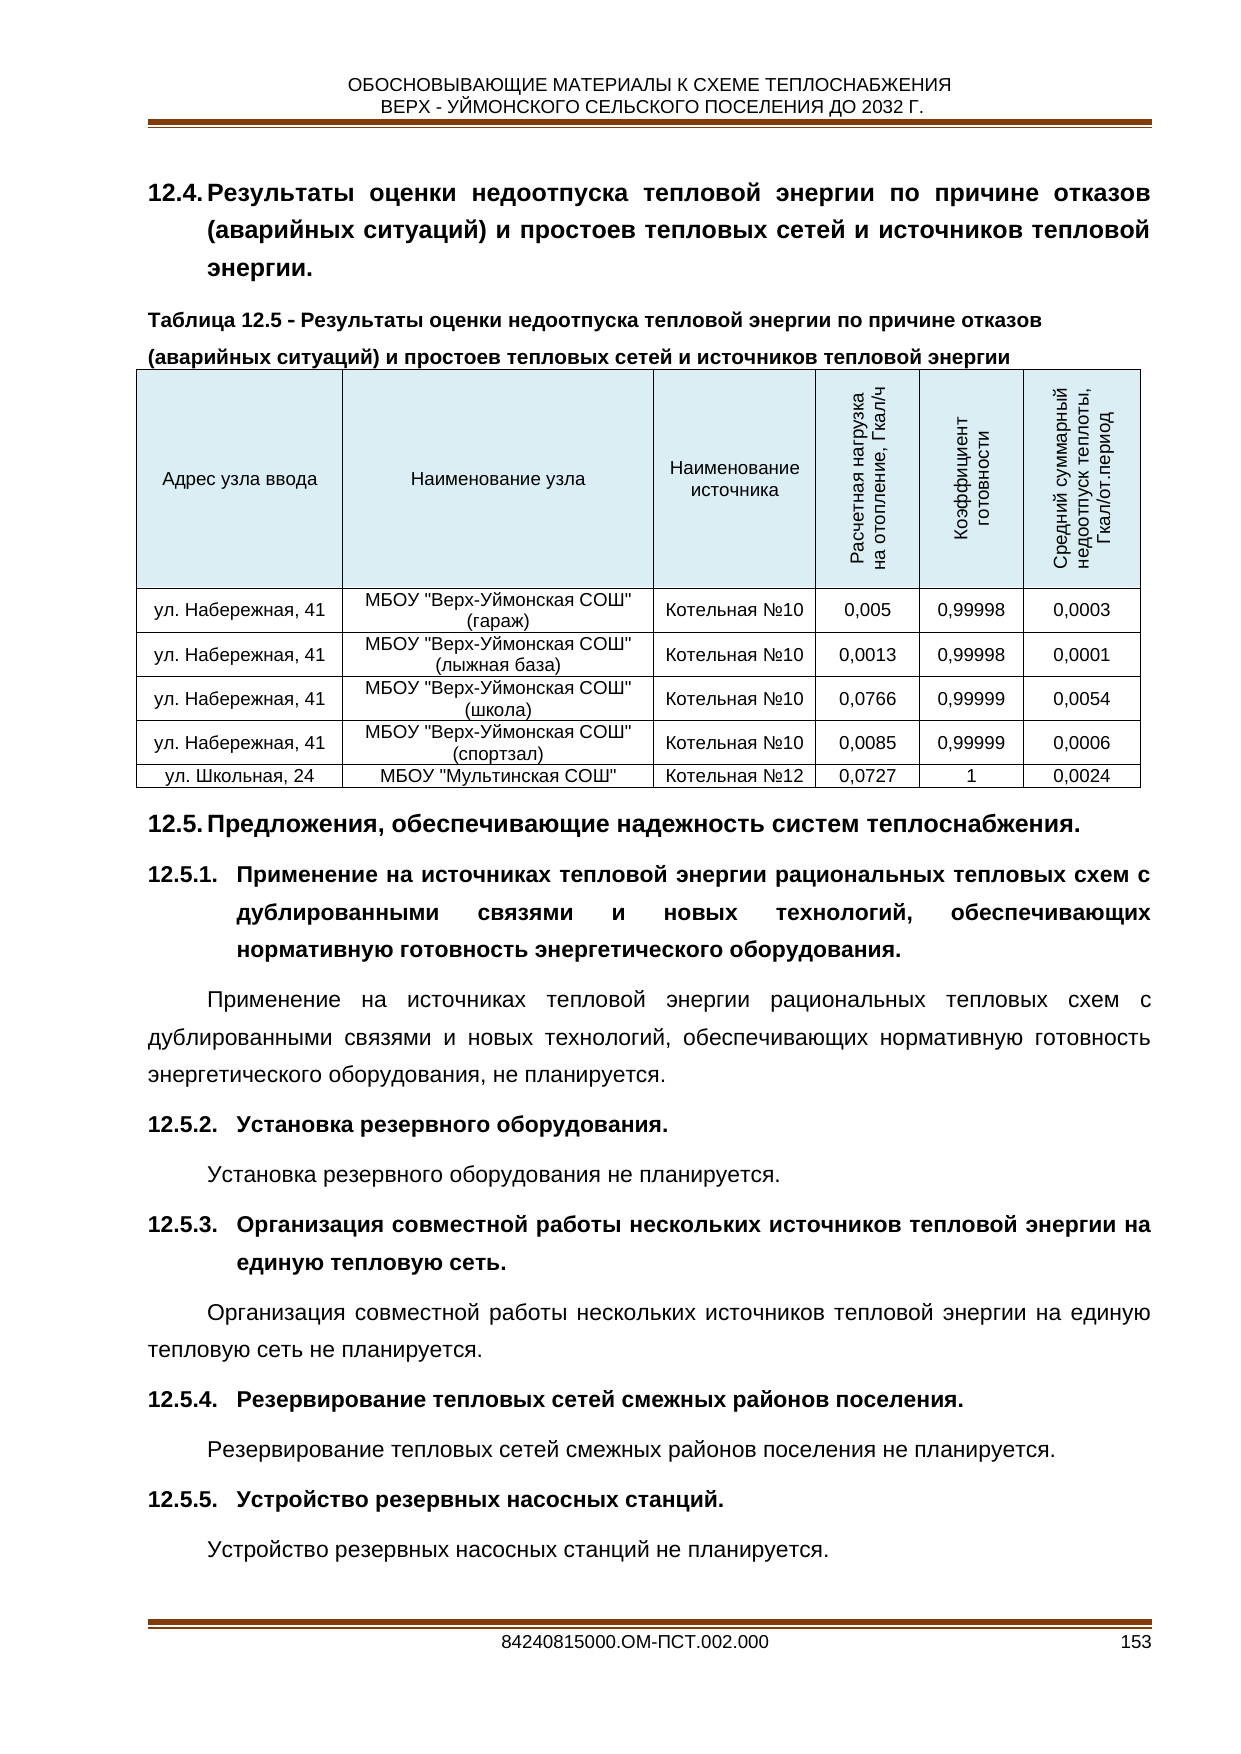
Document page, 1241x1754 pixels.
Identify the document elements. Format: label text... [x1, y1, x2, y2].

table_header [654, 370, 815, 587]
text Резервирование тепловых сетей смежных районов поселения не планируется. [148, 1425, 1152, 1463]
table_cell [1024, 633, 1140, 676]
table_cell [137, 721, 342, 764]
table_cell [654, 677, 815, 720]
text Применение на источниках тепловой энергии рациональных тепловых схем с дублированными связями и новых технологий, обеспечивающих нормативную готовность энергетического оборудования, не планируется. [148, 975, 1152, 1088]
text Таблица 12.5 Результаты оценки недоотпуска тепловой энергии по причине отказов (аварийных ситуаций) и простоев тепловых сетей и источников тепловой энергии [148, 294, 1152, 369]
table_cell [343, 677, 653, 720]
text Установка резервного оборудования. [148, 1100, 1152, 1138]
text Применение на источниках тепловой энергии рациональных тепловых схем с дублированными связями и новых технологий, обеспечивающих нормативную готовность энергетического оборудования. [148, 850, 1152, 963]
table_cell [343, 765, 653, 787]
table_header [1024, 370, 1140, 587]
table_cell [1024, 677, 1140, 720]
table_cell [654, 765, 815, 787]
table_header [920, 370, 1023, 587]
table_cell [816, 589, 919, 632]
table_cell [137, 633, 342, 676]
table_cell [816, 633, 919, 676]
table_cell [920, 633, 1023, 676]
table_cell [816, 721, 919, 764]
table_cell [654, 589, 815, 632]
list Предложения, обеспечивающие надежность систем теплоснабжения. [148, 800, 1152, 838]
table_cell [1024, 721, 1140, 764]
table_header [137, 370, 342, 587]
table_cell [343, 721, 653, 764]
text Организация совместной работы нескольких источников тепловой энергии на единую тепловую сеть. [148, 1200, 1152, 1275]
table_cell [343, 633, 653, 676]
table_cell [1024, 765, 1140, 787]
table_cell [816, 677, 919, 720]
text Установка резервного оборудования не планируется. [148, 1150, 1152, 1188]
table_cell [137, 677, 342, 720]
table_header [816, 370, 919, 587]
text Резервирование тепловых сетей смежных районов поселения. [148, 1375, 1152, 1413]
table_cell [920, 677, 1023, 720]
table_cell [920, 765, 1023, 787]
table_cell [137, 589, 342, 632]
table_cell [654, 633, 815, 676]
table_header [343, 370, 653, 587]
text Организация совместной работы нескольких источников тепловой энергии на единую тепловую сеть не планируется. [148, 1288, 1152, 1363]
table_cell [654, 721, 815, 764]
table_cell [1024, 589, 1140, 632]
list Результаты оценки недоотпуска тепловой энергии по причине отказов (аварийных ситуаций) и простоев тепловых сетей и источников тепловой энергии. [148, 169, 1152, 281]
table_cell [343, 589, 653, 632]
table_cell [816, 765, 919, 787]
text Устройство резервных насосных станций. [148, 1475, 1152, 1513]
text Устройство резервных насосных станций не планируется. [148, 1525, 1152, 1563]
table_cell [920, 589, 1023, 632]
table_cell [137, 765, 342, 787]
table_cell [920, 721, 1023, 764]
